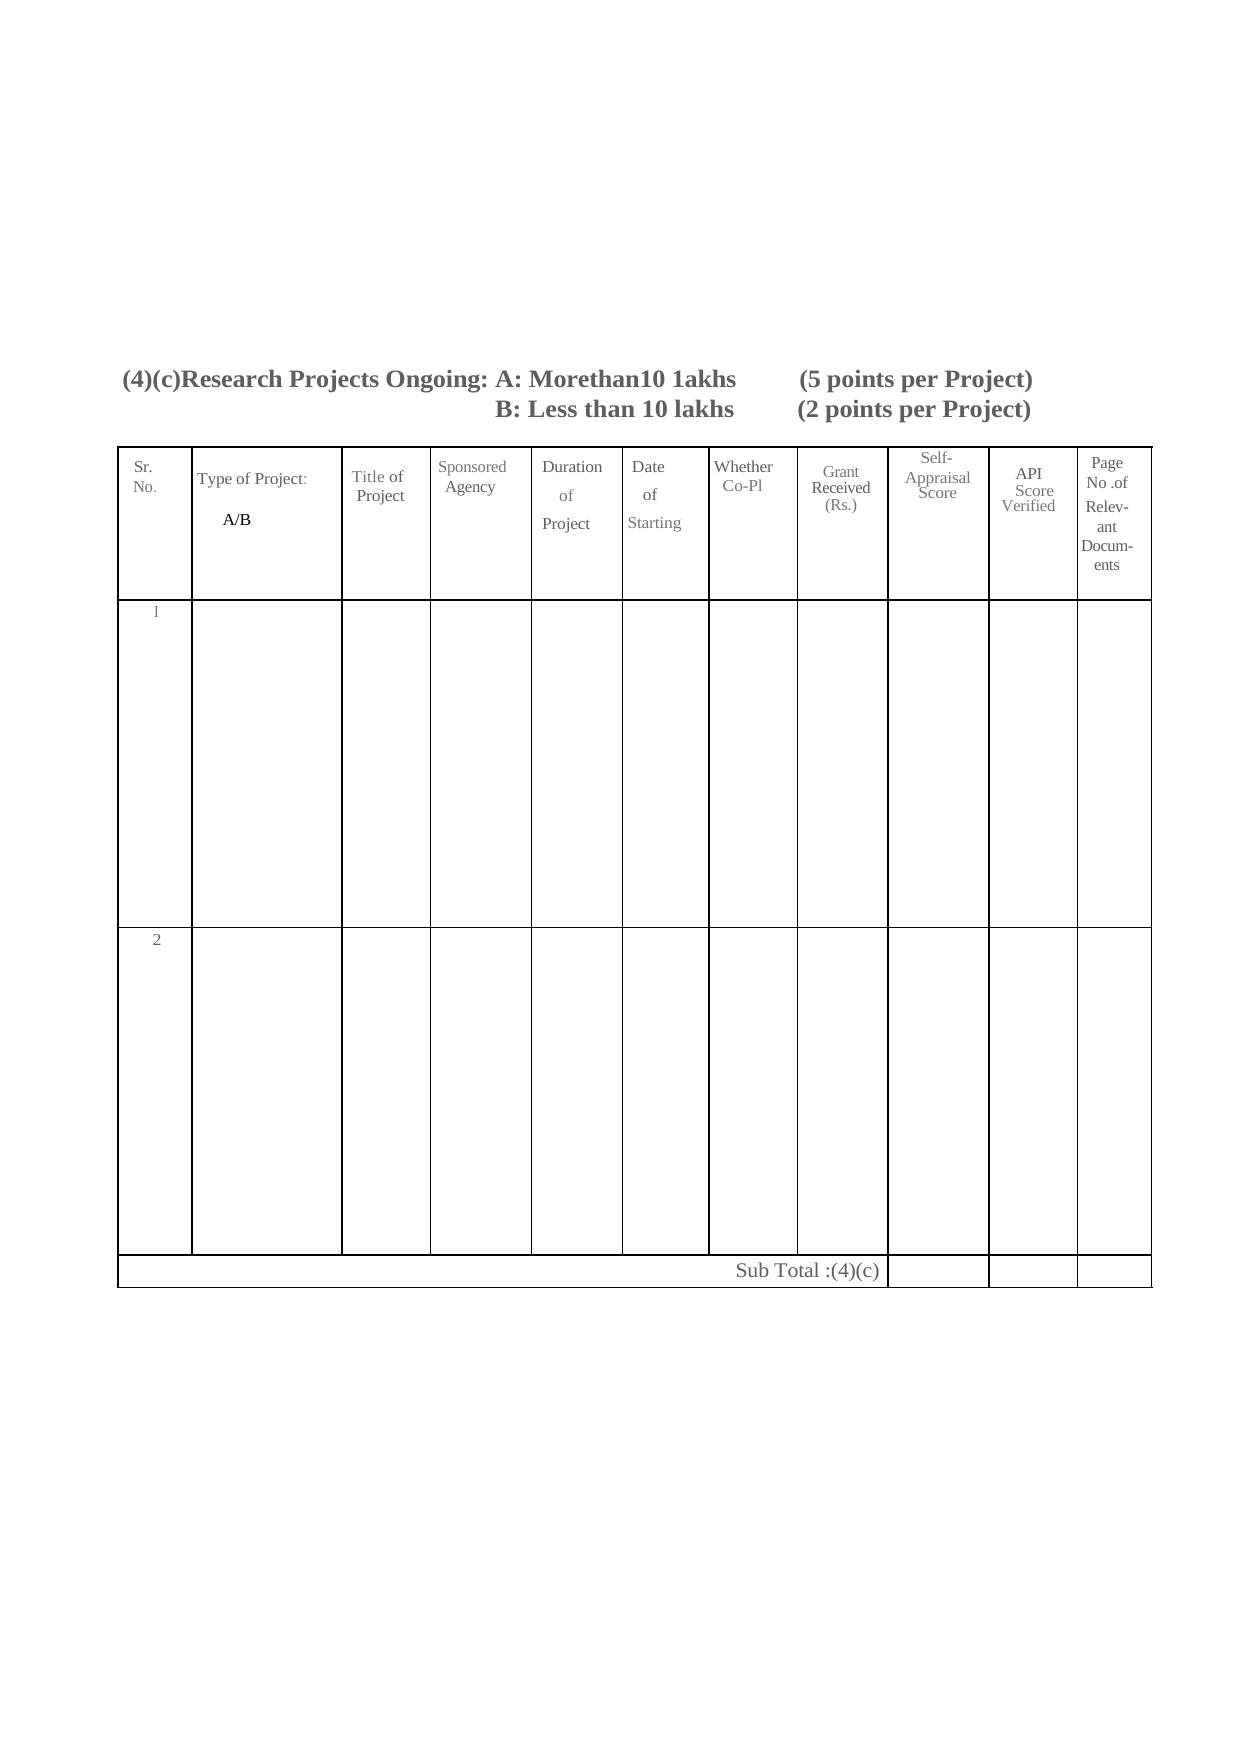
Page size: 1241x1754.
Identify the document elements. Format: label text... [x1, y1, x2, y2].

table_header Duration of Project [532, 448, 622, 599]
table_cell [431, 928, 531, 1254]
table_cell [990, 601, 1077, 926]
table_cell [798, 928, 887, 1254]
table_cell [1078, 928, 1151, 1254]
table_cell [1078, 1256, 1151, 1287]
table_cell 2 [119, 928, 191, 1254]
text (4)(c)Research Projects Ongoing: A: Morethan10 1akhs (5 points per Project) [103, 364, 1055, 393]
table_cell [343, 601, 430, 926]
table_cell [343, 928, 430, 1254]
table_cell [889, 928, 988, 1254]
table_cell [532, 601, 622, 926]
table_cell I [119, 601, 191, 926]
table_cell [990, 928, 1077, 1254]
table_header Sponsored Agency [431, 448, 531, 599]
table_cell [1078, 601, 1151, 926]
table_cell [623, 601, 708, 926]
table_header Self- Appraisal Score [889, 448, 988, 599]
table_cell [710, 928, 797, 1254]
table_header Title of Project [343, 448, 430, 599]
table_cell [798, 601, 887, 926]
text B: Less than 10 lakhs (2 points per Project) [193, 394, 1078, 423]
table_cell [623, 928, 708, 1254]
table_cell [193, 601, 341, 926]
table_header API Score Verified [990, 448, 1077, 599]
table_header Type of Project: A/B [193, 448, 341, 599]
table_header Grant Received (Rs.) [798, 448, 887, 599]
table_header Page No .of Relev-ant Docum-ents [1078, 448, 1151, 599]
table_header Sr. No. [119, 448, 191, 599]
table_header Whether Co-Pl [710, 448, 797, 599]
table_header Date of Starting [623, 448, 708, 599]
table_cell [990, 1256, 1077, 1287]
table_cell [710, 601, 797, 926]
table_cell Sub Total :(4)(c) [119, 1256, 887, 1287]
table_cell [532, 928, 622, 1254]
table_cell [889, 601, 988, 926]
table_cell [193, 928, 341, 1254]
table_cell [431, 601, 531, 926]
table_cell [889, 1256, 988, 1287]
